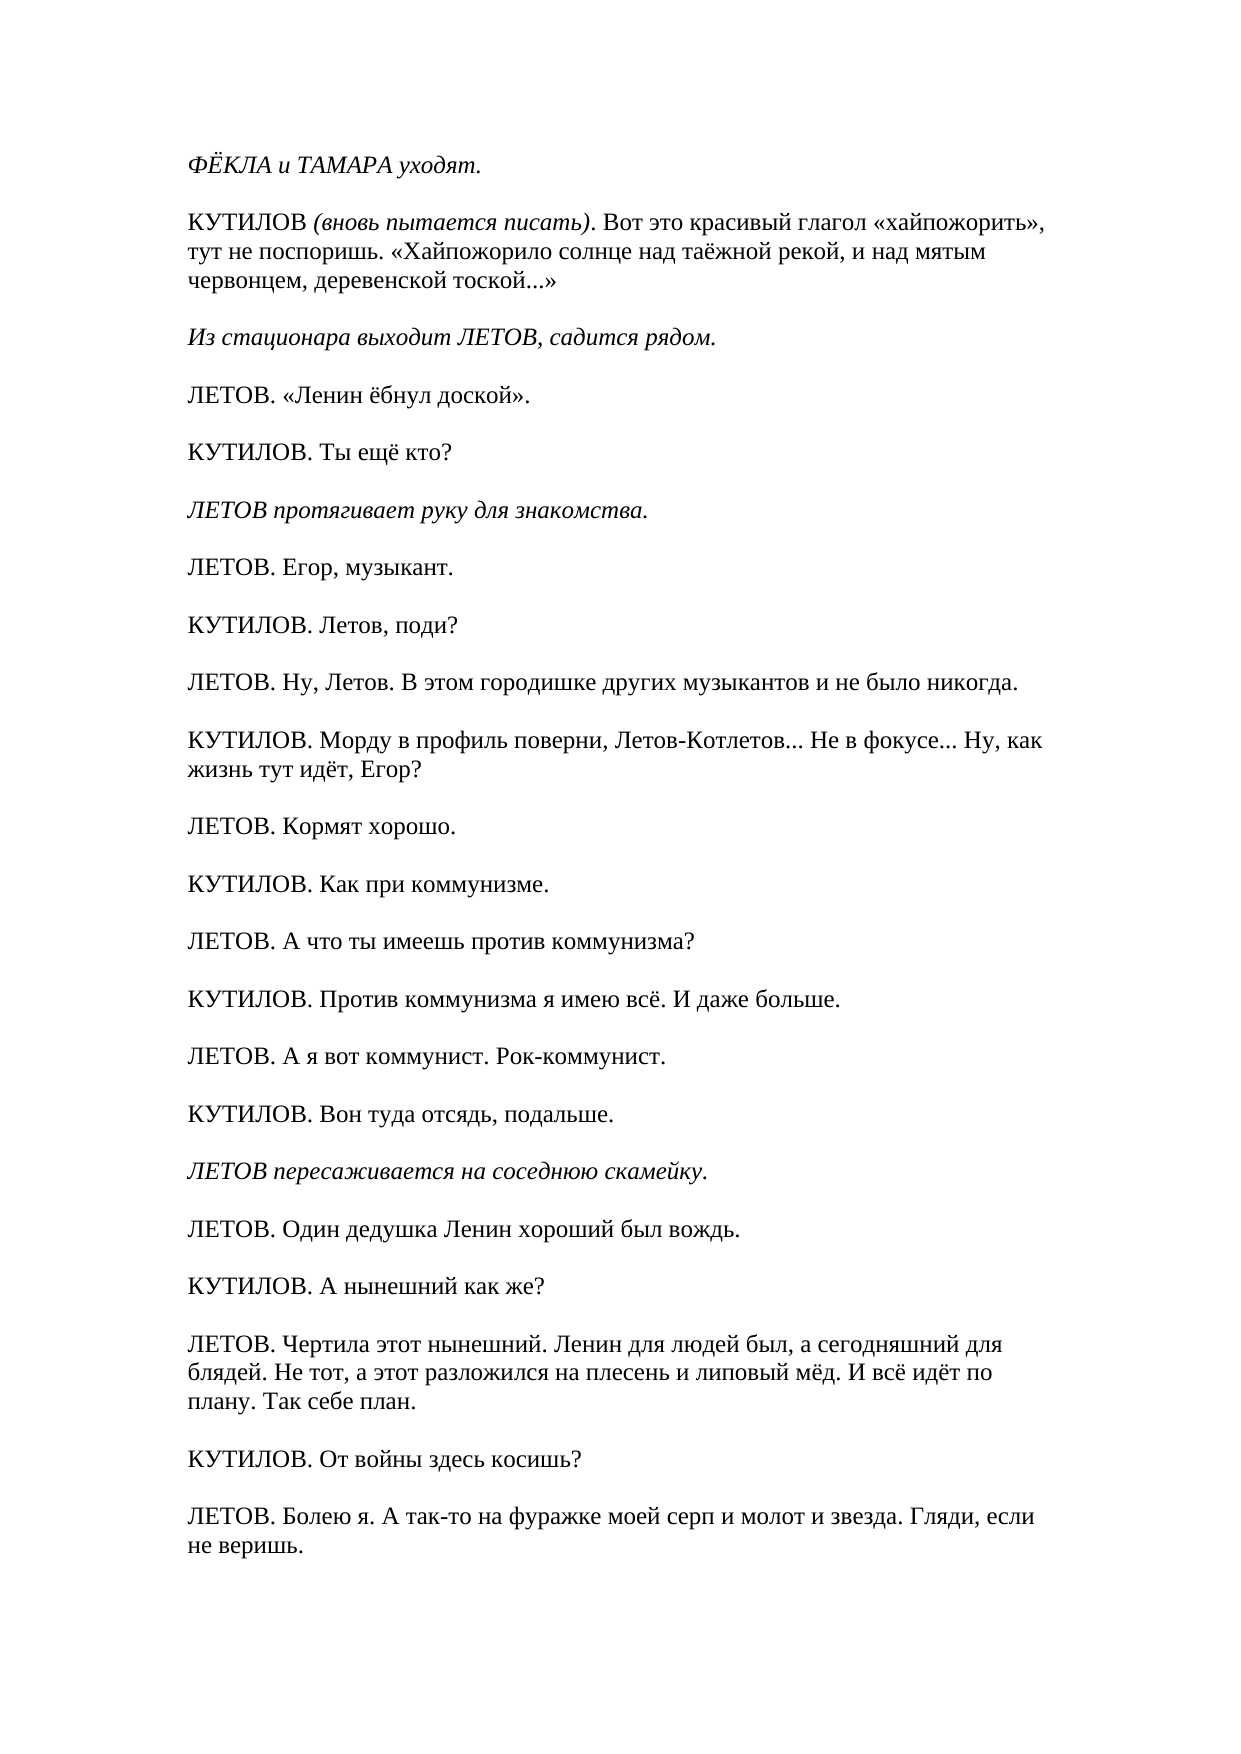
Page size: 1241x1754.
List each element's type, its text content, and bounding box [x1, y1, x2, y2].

list ЛЕТОВ. Болею я. А так-то на фуражке моей серп и молот и звезда. Гляди, если не веришь. [187, 1501, 1053, 1559]
list ЛЕТОВ. А что ты имеешь против коммунизма? [187, 926, 1053, 955]
list ЛЕТОВ. А я вот коммунист. Рок-коммунист. [187, 1041, 1053, 1070]
list КУТИЛОВ. Ты ещё кто? [187, 437, 1053, 466]
list Из стационара выходит ЛЕТОВ, садится рядом. [187, 322, 1053, 351]
list ЛЕТОВ. Чертила этот нынешний. Ленин для людей был, а сегодняшний для блядей. Не тот, а этот разложился на плесень и липовый мёд. И всё идёт по плану. Так себе план. [187, 1329, 1053, 1415]
list ЛЕТОВ. Кормят хорошо. [187, 811, 1053, 840]
list ЛЕТОВ. «Ленин ёбнул доской». [187, 380, 1053, 409]
list ЛЕТОВ. Ну, Летов. В этом городишке других музыкантов и не было никогда. [187, 667, 1053, 696]
list ЛЕТОВ. Егор, музыкант. [187, 552, 1053, 581]
list КУТИЛОВ (вновь пытается писать). Вот это красивый глагол «хайпожорить», тут не поспоришь. «Хайпожорило солнце над таёжной рекой, и над мятым червонцем, деревенской тоской...» [187, 207, 1053, 294]
list ЛЕТОВ. Один дедушка Ленин хороший был вождь. [187, 1214, 1053, 1242]
list КУТИЛОВ. Морду в профиль поверни, Летов-Котлетов... Не в фокусе... Ну, как жизнь тут идёт, Егор? [187, 725, 1053, 782]
list КУТИЛОВ. Вон туда отсядь, подальше. [187, 1099, 1053, 1127]
list ЛЕТОВ пересаживается на соседнюю скамейку. [187, 1156, 1053, 1185]
list КУТИЛОВ. Как при коммунизме. [187, 869, 1053, 897]
list КУТИЛОВ. Летов, поди? [187, 610, 1053, 639]
list ФЁКЛА и ТАМАРА уходят. [187, 150, 1053, 179]
list КУТИЛОВ. От войны здесь косишь? [187, 1444, 1053, 1472]
list КУТИЛОВ. Против коммунизма я имею всё. И даже больше. [187, 984, 1053, 1012]
list КУТИЛОВ. А нынешний как же? [187, 1271, 1053, 1300]
list ЛЕТОВ протягивает руку для знакомства. [187, 495, 1053, 524]
